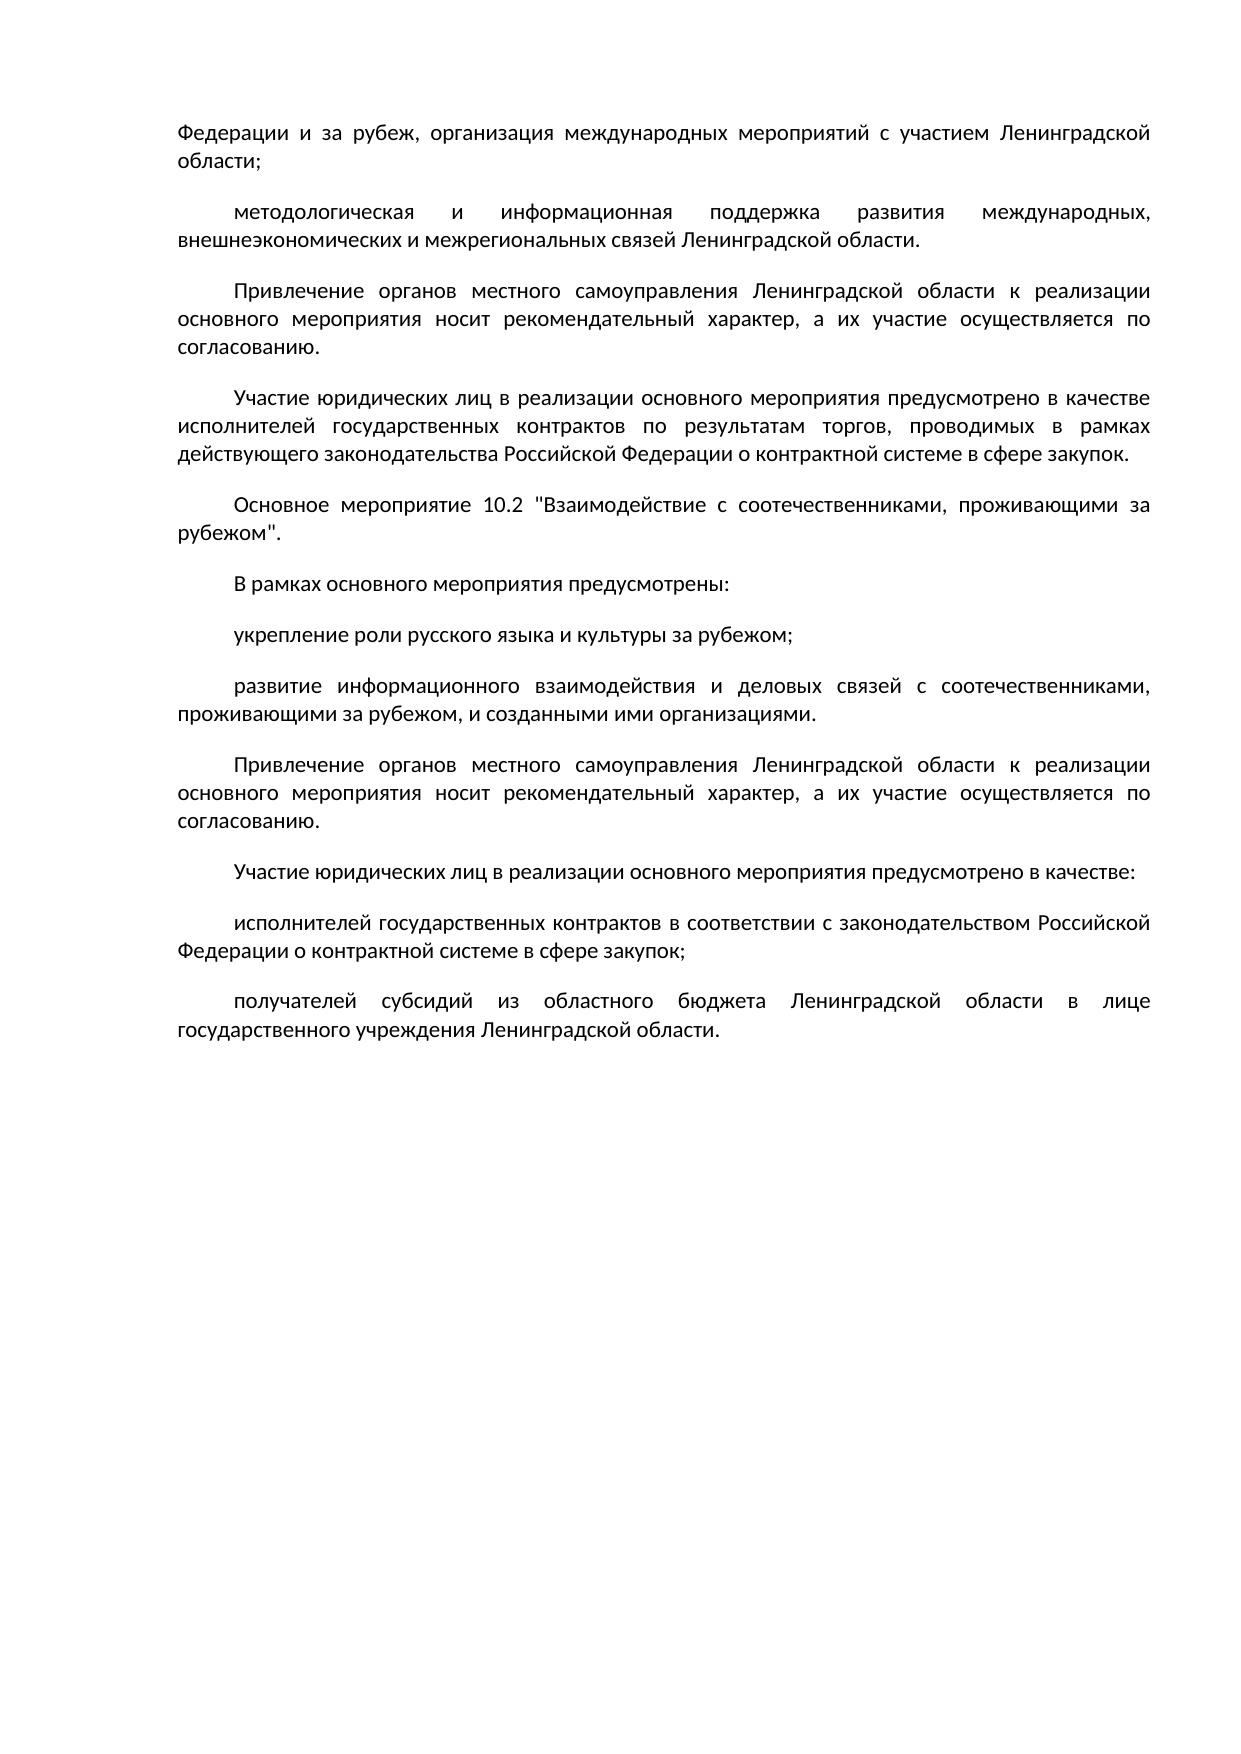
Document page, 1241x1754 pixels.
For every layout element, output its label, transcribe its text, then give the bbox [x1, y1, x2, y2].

text Привлечение органов местного самоуправления Ленинградской области к реализации основного мероприятия носит рекомендательный характер, а их участие осуществляется по согласованию. [177, 276, 1152, 360]
text В рамках основного мероприятия предусмотрены: [177, 569, 1152, 597]
text исполнителей государственных контрактов в соответствии с законодательством Российской Федерации о контрактной системе в сфере закупок; [177, 908, 1152, 964]
text Привлечение органов местного самоуправления Ленинградской области к реализации основного мероприятия носит рекомендательный характер, а их участие осуществляется по согласованию. [177, 750, 1152, 834]
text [177, 118, 1152, 174]
text получателей субсидий из областного бюджета Ленинградской области в лице государственного учреждения Ленинградской области. [177, 987, 1152, 1043]
text Основное мероприятие 10.2 "Взаимодействие с соотечественниками, проживающими за рубежом". [177, 490, 1152, 546]
text укрепление роли русского языка и культуры за рубежом; [177, 620, 1152, 648]
text развитие информационного взаимодействия и деловых связей с соотечественниками, проживающими за рубежом, и созданными ими организациями. [177, 671, 1152, 727]
text Участие юридических лиц в реализации основного мероприятия предусмотрено в качестве: [177, 857, 1152, 885]
text методологическая и информационная поддержка развития международных, внешнеэкономических и межрегиональных связей Ленинградской области. [177, 197, 1152, 253]
text Участие юридических лиц в реализации основного мероприятия предусмотрено в качестве исполнителей государственных контрактов по результатам торгов, проводимых в рамках действующего законодательства Российской Федерации о контрактной системе в сфере закупок. [177, 383, 1152, 467]
